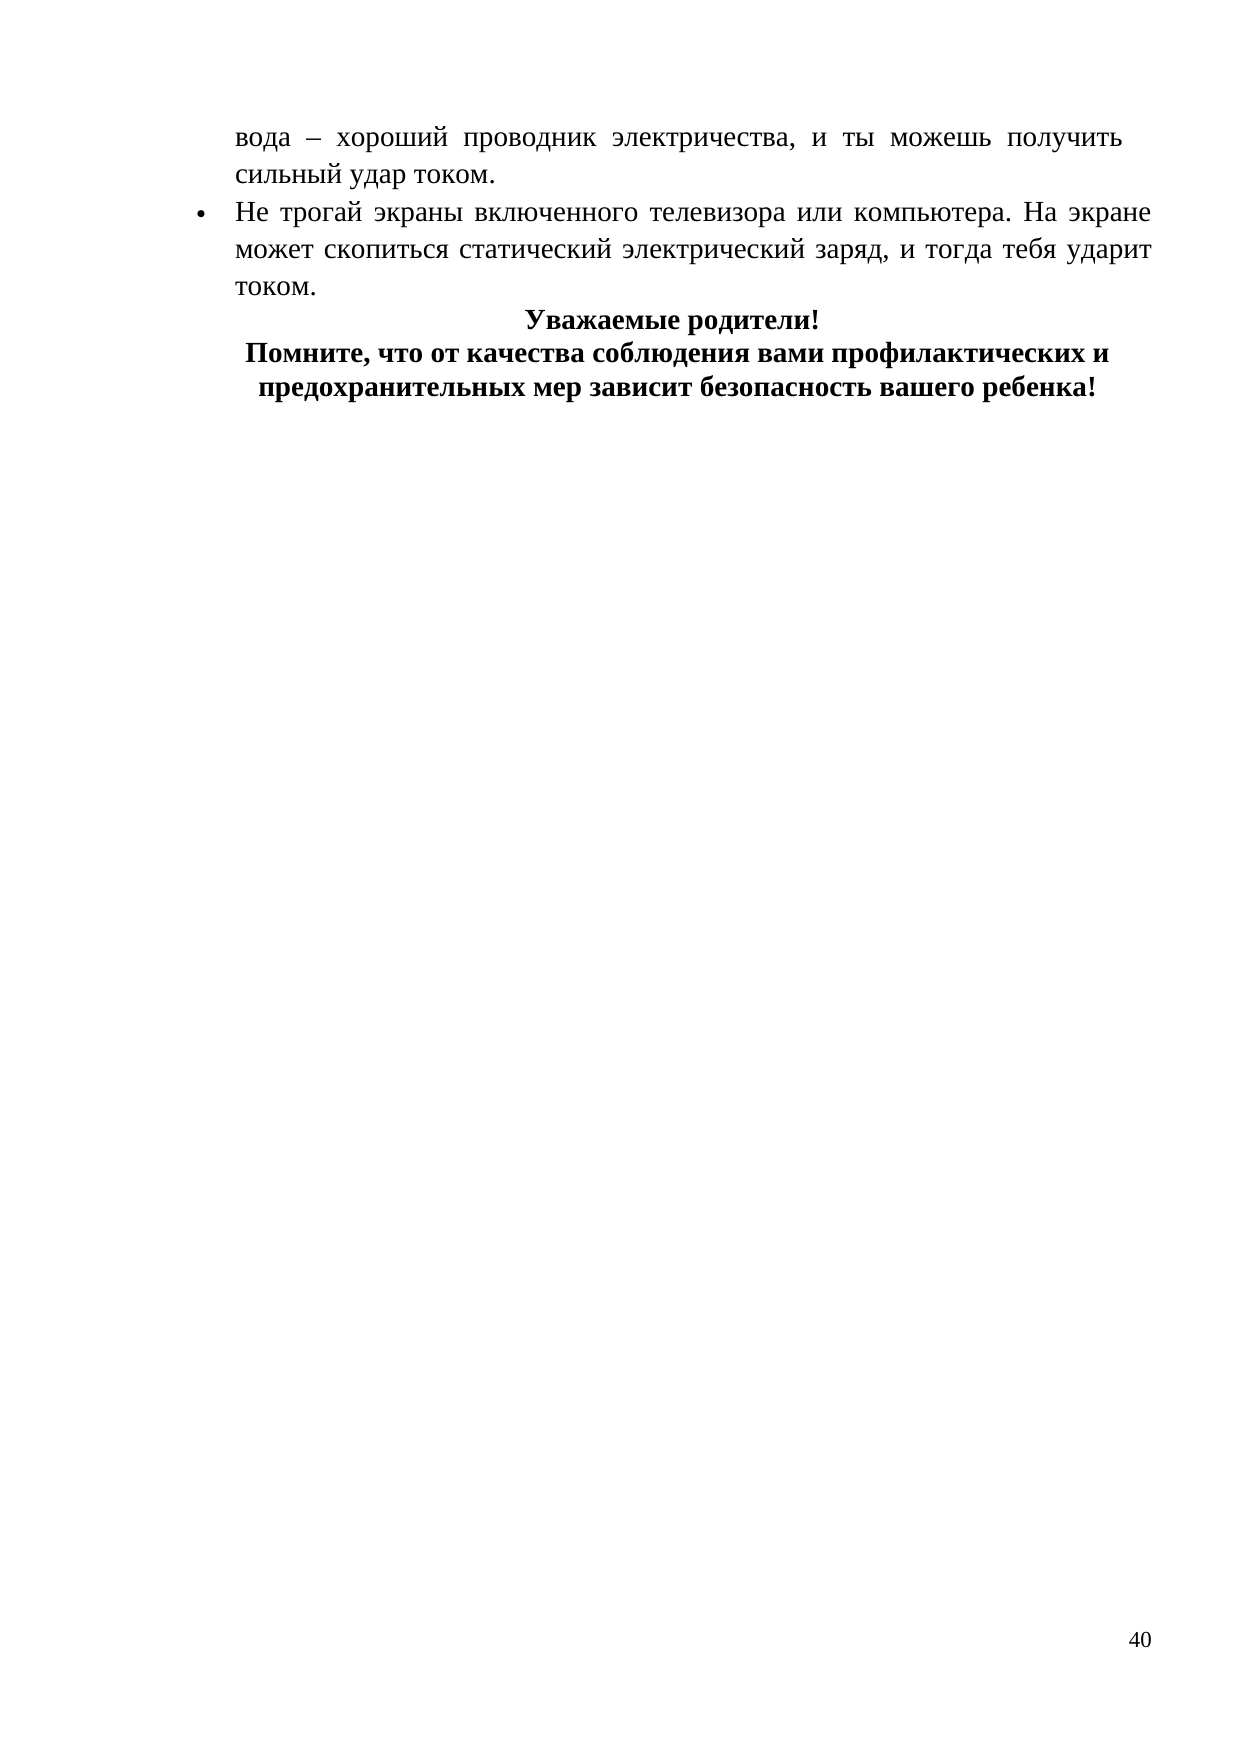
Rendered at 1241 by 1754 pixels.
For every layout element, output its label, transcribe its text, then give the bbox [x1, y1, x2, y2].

text вода – хороший проводник электричества, и ты можешь получить сильный удар током. [235, 119, 1122, 190]
subtitle Уважаемые родители! [221, 305, 1123, 335]
list Не трогай экраны включенного телевизора или компьютера. На экране может скопиться статический электрический заряд, и тогда тебя ударит током. [197, 194, 1152, 302]
text Помните, что от качества соблюдения вами профилактических и предохранительных мер зависит безопасность вашего ребенка! [221, 335, 1134, 402]
